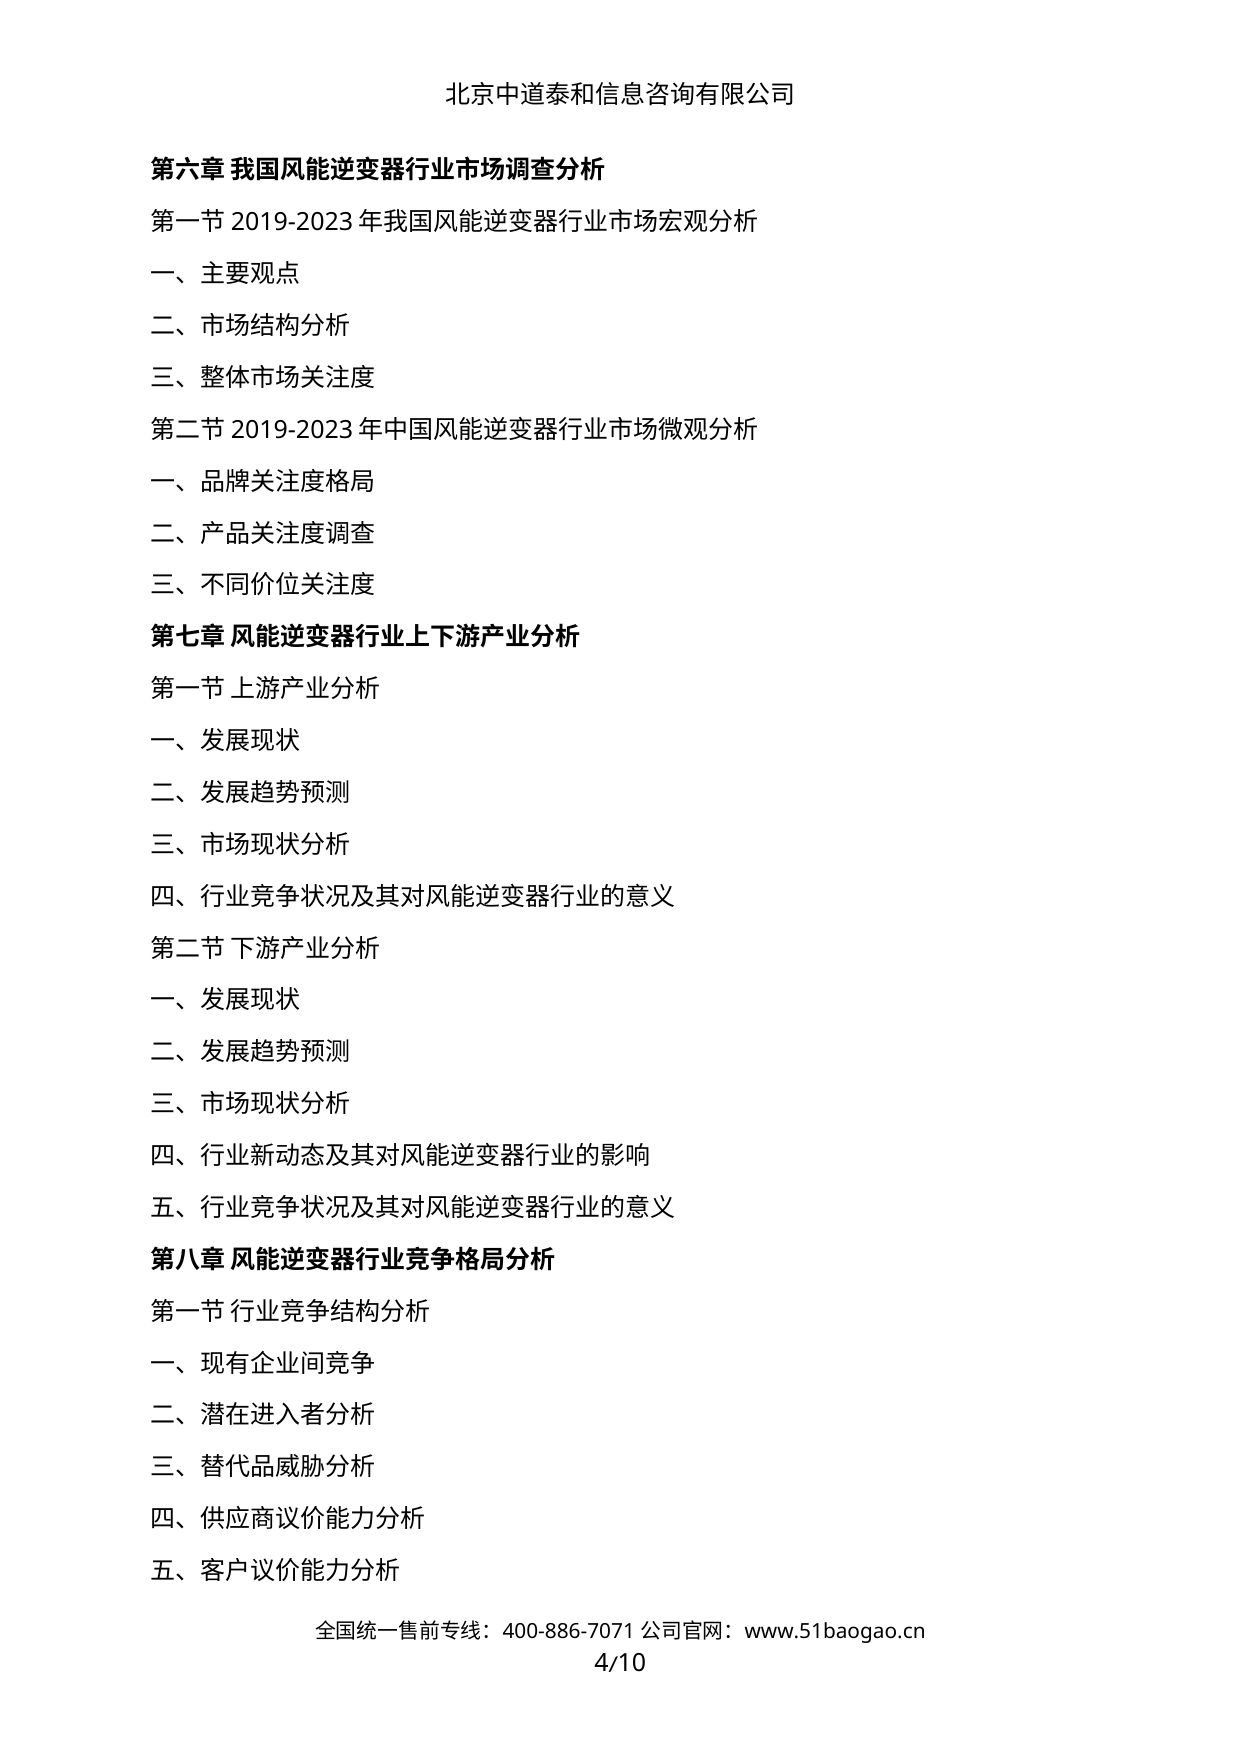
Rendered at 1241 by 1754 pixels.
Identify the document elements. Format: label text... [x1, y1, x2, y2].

text 三、不同价位关注度 [150, 565, 1090, 601]
text 三、整体市场关注度 [150, 357, 1090, 394]
text 第六章 我国风能逆变器行业市场调查分析 [150, 150, 1090, 186]
text 二、市场结构分析 [150, 306, 1090, 342]
text 四、行业竞争状况及其对风能逆变器行业的意义 [150, 876, 1090, 912]
text 二、潜在进入者分析 [150, 1395, 1090, 1431]
text 二、发展趋势预测 [150, 1032, 1090, 1068]
text 四、行业新动态及其对风能逆变器行业的影响 [150, 1136, 1090, 1172]
text 三、市场现状分析 [150, 1084, 1090, 1120]
text 五、行业竞争状况及其对风能逆变器行业的意义 [150, 1187, 1090, 1224]
text 第八章 风能逆变器行业竞争格局分析 [150, 1239, 1090, 1276]
text 第二节 2019-2023年中国风能逆变器行业市场微观分析 [150, 409, 1090, 446]
text 第七章 风能逆变器行业上下游产业分析 [150, 617, 1090, 653]
text 一、现有企业间竞争 [150, 1343, 1090, 1379]
text 第二节 下游产业分析 [150, 928, 1090, 964]
text 三、市场现状分析 [150, 824, 1090, 861]
text 四、供应商议价能力分析 [150, 1499, 1090, 1535]
text 第一节 2019-2023年我国风能逆变器行业市场宏观分析 [150, 202, 1090, 238]
text 一、品牌关注度格局 [150, 461, 1090, 497]
text 一、发展现状 [150, 980, 1090, 1016]
text 三、替代品威胁分析 [150, 1447, 1090, 1483]
text 第一节 行业竞争结构分析 [150, 1291, 1090, 1327]
text 五、客户议价能力分析 [150, 1551, 1090, 1587]
text 第一节 上游产业分析 [150, 669, 1090, 705]
text 二、产品关注度调查 [150, 513, 1090, 549]
text 一、发展现状 [150, 721, 1090, 757]
text 二、发展趋势预测 [150, 772, 1090, 809]
text 一、主要观点 [150, 254, 1090, 290]
